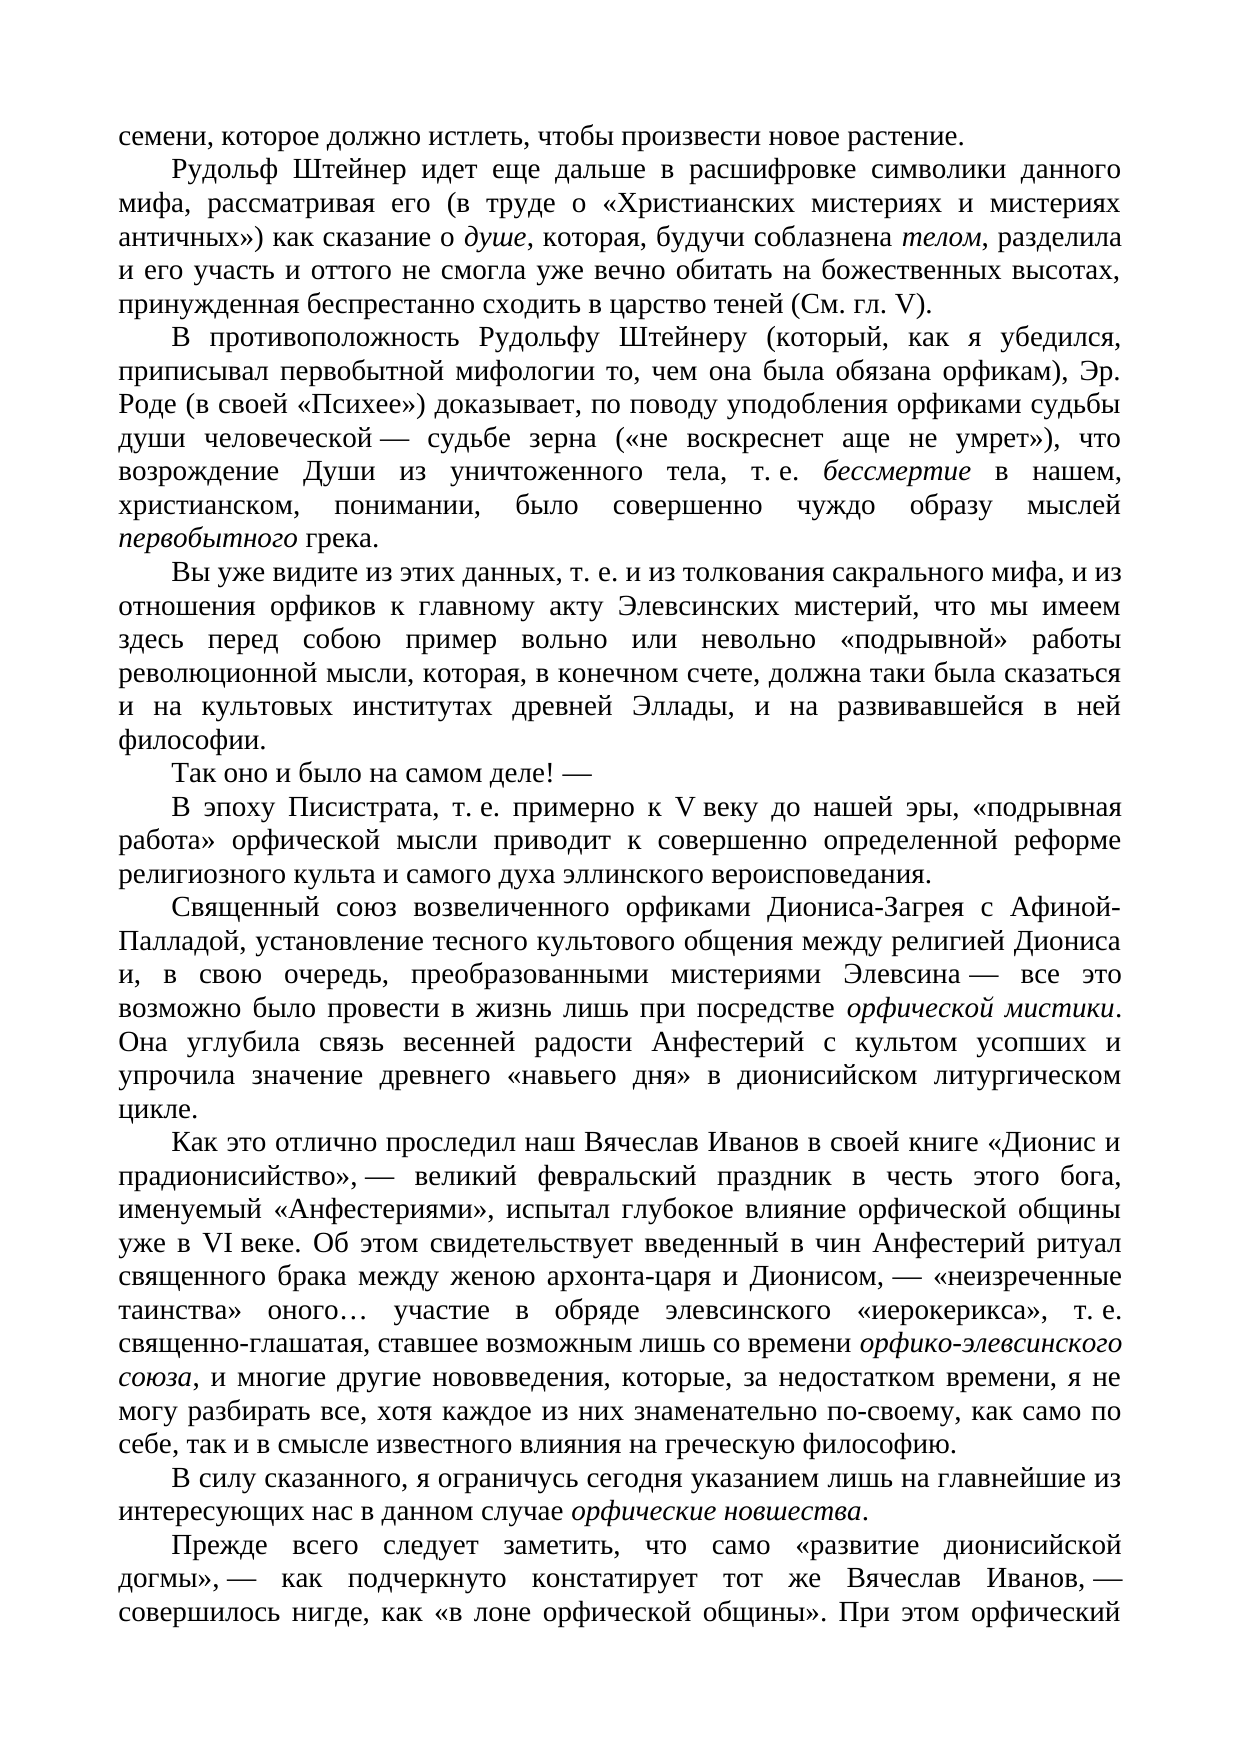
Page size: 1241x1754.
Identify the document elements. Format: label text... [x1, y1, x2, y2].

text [118, 1527, 1122, 1627]
text Как это отлично проследил наш Вячеслав Иванов в своей книге «Дионис и прадионисийство», — великий {144} февральский праздник в честь этого бога, именуемый «Анфестериями», испытал глубокое влияние орфической общины уже в VI веке. Об этом свидетельствует введенный в чин Анфестерий ритуал священного брака между женою архонта-царя и Дионисом, — «неизреченные таинства» оного… участие в обряде элевсинского «иерокерикса», т. е. священно-глашатая, ставшее возможным лишь со времени орфико-элевсинского союза, и многие другие нововведения, которые, за недостатком времени, я не могу разбирать все, хотя каждое из них знаменательно по-своему, как само по себе, так и в смысле известного влияния на греческую философию. [118, 1124, 1122, 1460]
text В силу сказанного, я ограничусь сегодня указанием лишь на главнейшие из интересующих нас в данном случае орфические новшества. [118, 1460, 1122, 1527]
text Вы уже видите из этих данных, т. е. и из толкования сакрального мифа, и из отношения орфиков к главному акту Элевсинских мистерий, что мы имеем здесь перед собою пример вольно или невольно «подрывной» работы революционной мысли, которая, в конечном счете, должна таки была сказаться и на культовых институтах древней Эллады, и на развивавшейся в ней философии. [118, 554, 1122, 755]
text Священный союз возвеличенного орфиками Диониса-Загрея с Афиной-Палладой, установление тесного культового общения между религией Диониса и, в свою очередь, преобразованными мистериями Элевсина — все это возможно было провести в жизнь лишь при посредстве орфической мистики. Она углубила связь весенней радости Анфестерий с культом усопших и упрочила значение древнего «навьего дня» в дионисийском литургическом цикле. [118, 889, 1122, 1124]
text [118, 118, 1122, 152]
text Рудольф Штейнер идет еще дальше в расшифровке символики данного мифа, рассматривая его (в труде о «Христианских мистериях и мистериях античных») как сказание о душе, которая, будучи соблазнена телом, разделила и его участь и оттого не смогла уже вечно обитать на божественных высотах, {143} принужденная беспрестанно сходить в царство теней (См. гл. V). [118, 152, 1122, 319]
text Так оно и было на самом деле! — [118, 755, 1122, 789]
text В эпоху Писистрата, т. е. примерно к V веку до нашей эры, «подрывная работа» орфической мысли приводит к совершенно определенной реформе религиозного культа и самого духа эллинского вероисповедания. [118, 789, 1122, 889]
text В противоположность Рудольфу Штейнеру (который, как я убедился, приписывал первобытной мифологии то, чем она была обязана орфикам), Эр. Роде (в своей «Психее») доказывает, по поводу уподобления орфиками судьбы души человеческой — судьбе зерна («не воскреснет аще не умрет»), что возрождение Души из уничтоженного тела, т. е. бессмертие в нашем, христианском, понимании, было совершенно чуждо образу мыслей первобытного грека. [118, 319, 1122, 554]
